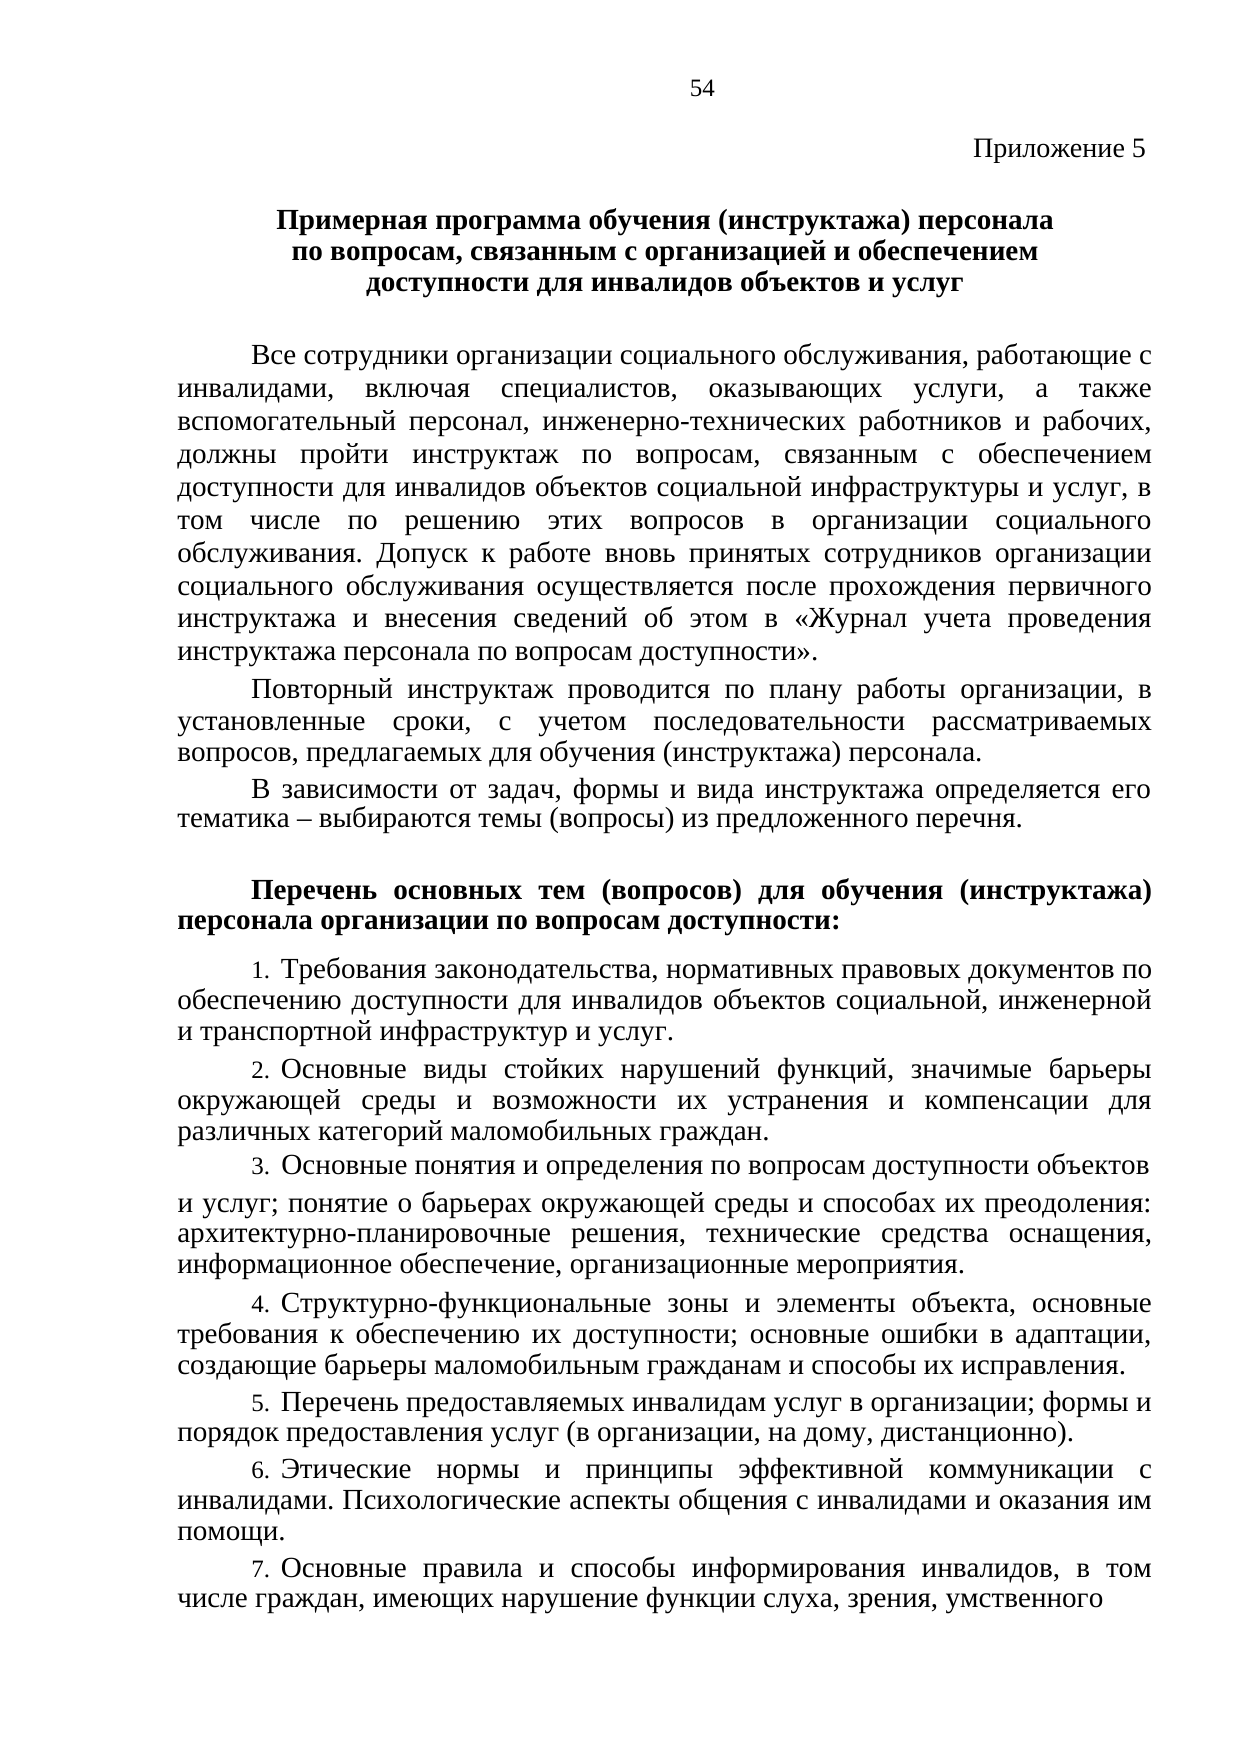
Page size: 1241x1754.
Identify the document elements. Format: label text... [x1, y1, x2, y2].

list Структурно-функциональные зоны и элементы объекта, основные требования к обеспечению их доступности; основные ошибки в адаптации, создающие барьеры маломобильным гражданам и способы их исправления. [177, 1287, 1153, 1381]
list Требования законодательства, нормативных правовых документов по обеспечению доступности для инвалидов объектов социальной, инженерной и транспортной инфраструктур и услуг. [177, 954, 1153, 1047]
text Все сотрудники организации социального обслуживания, работающие с инвалидами, включая специалистов, оказывающих услуги, а также вспомогательный персонал, инженерно-технических работников и рабочих, должны пройти инструктаж по вопросам, связанным с обеспечением доступности для инвалидов объектов социальной инфраструктуры и услуг, в том числе по решению этих вопросов в организации социального обслуживания. Допуск к работе вновь принятых сотрудников организации социального обслуживания осуществляется после прохождения первичного инструктажа и внесения сведений об этом в «Журнал учета проведения инструктажа персонала по вопросам доступности». [177, 338, 1153, 667]
text Перечень основных тем (вопросов) для обучения (инструктажа) персонала организации по вопросам доступности: [177, 876, 1153, 935]
text 54 [689, 73, 1153, 101]
list Основные виды стойких нарушений функций, значимые барьеры окружающей среды и возможности их устранения и компенсации для различных категорий маломобильных граждан. [177, 1054, 1153, 1147]
list Этические нормы и принципы эффективной коммуникации с инвалидами. Психологические аспекты общения с инвалидами и оказания им помощи. [177, 1454, 1153, 1547]
text В зависимости от задач, формы и вида инструктажа определяется его тематика – выбираются темы (вопросы) из предложенного перечня. [177, 774, 1153, 834]
list Перечень предоставляемых инвалидам услуг в организации; формы и порядок предоставления услуг (в организации, на дому, дистанционно). [177, 1388, 1153, 1447]
list Основные понятия и определения по вопросам доступности объектов [251, 1147, 1153, 1181]
text Примерная программа обучения (инструктажа) персонала по вопросам, связанным с организацией и обеспечением доступности для инвалидов объектов и услуг [275, 205, 1055, 298]
text Повторный инструктаж проводится по плану работы организации, в установленные сроки, с учетом последовательности рассматриваемых вопросов, предлагаемых для обучения (инструктажа) персонала. [177, 674, 1153, 768]
list Основные правила и способы информирования инвалидов, в том числе граждан, имеющих нарушение функции слуха, зрения, умственного [177, 1554, 1153, 1614]
text Приложение 5 [973, 132, 1153, 164]
list услуг; понятие о барьерах окружающей среды и способах их преодоления: архитектурно-планировочные решения, технические средства оснащения, информационное обеспечение, организационные мероприятия. [177, 1187, 1153, 1280]
